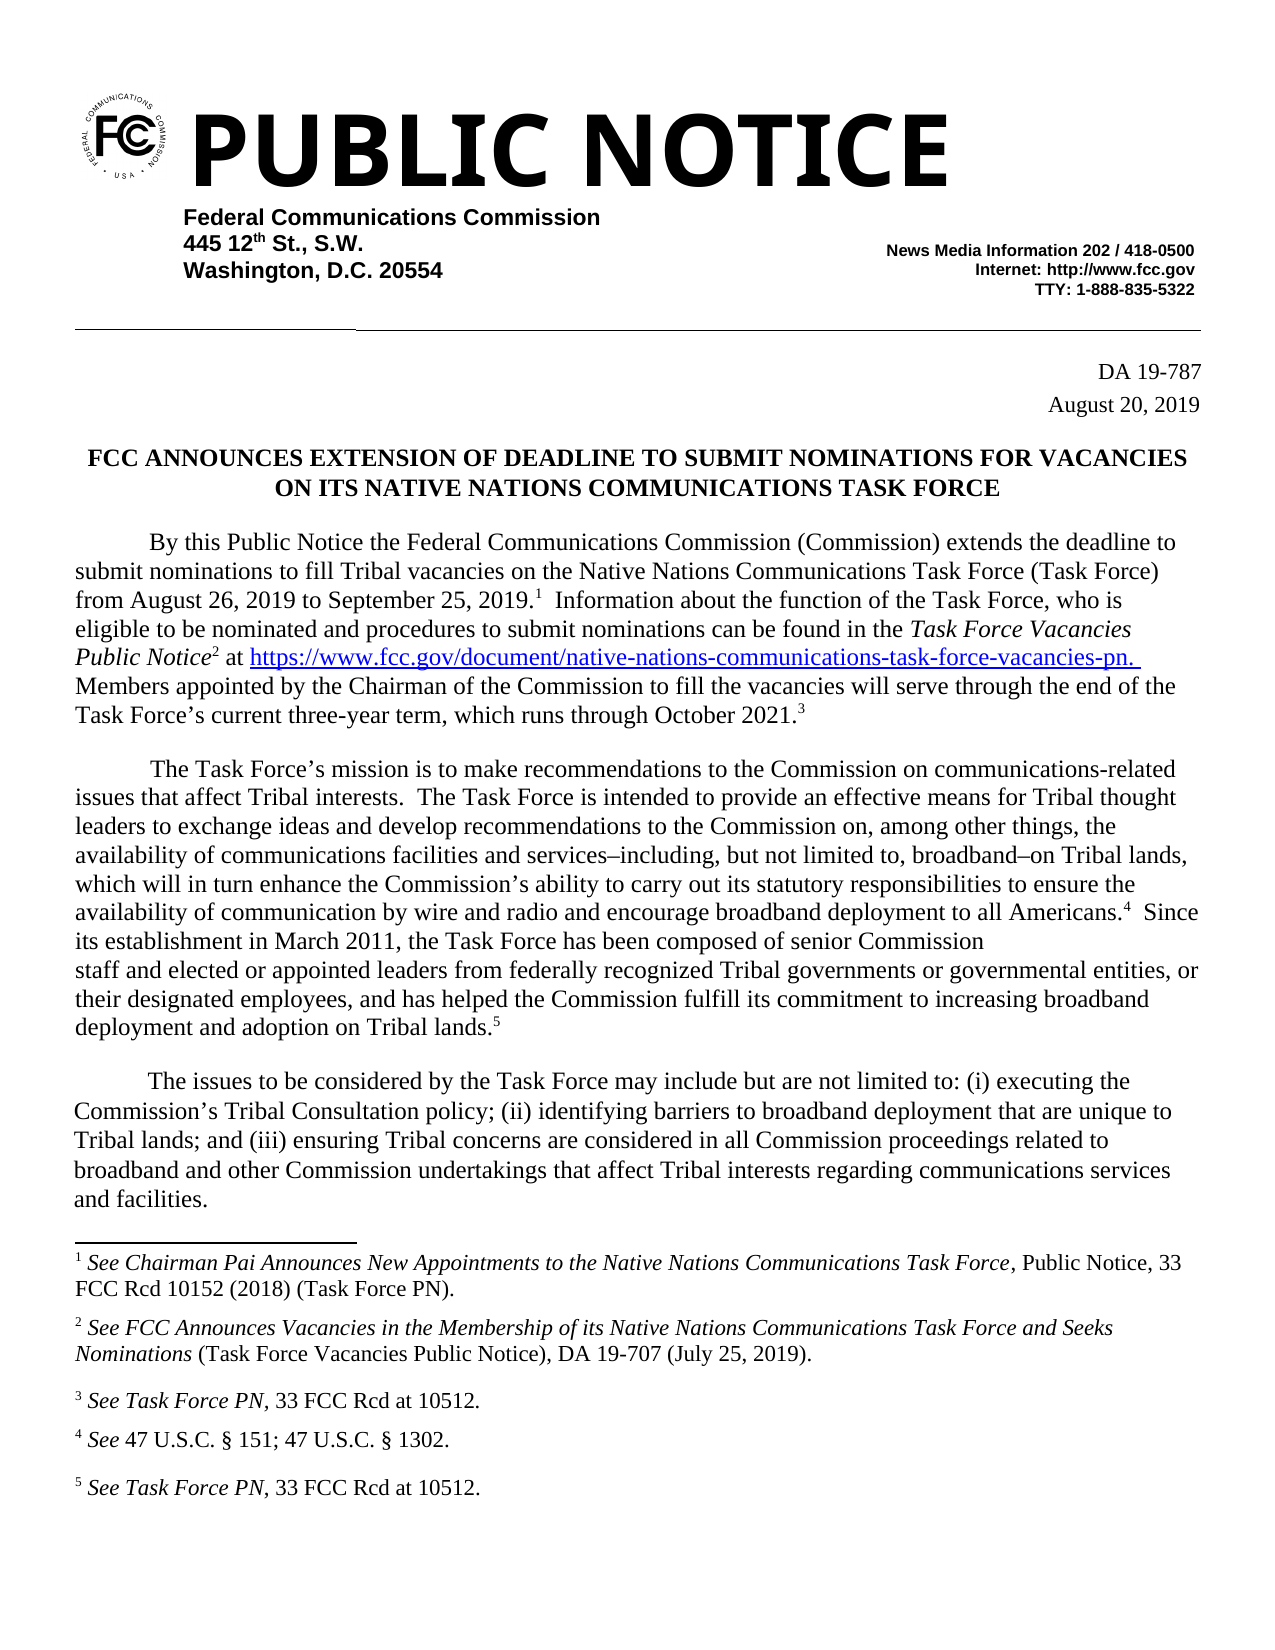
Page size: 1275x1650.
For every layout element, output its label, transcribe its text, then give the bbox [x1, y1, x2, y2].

text FCC ANNOUNCES EXTENSION OF DEADLINE TO SUBMIT NOMINATIONS FOR VACANCIES ON ITS NATIVE NATIONS COMMUNICATIONS TASK FORCE [75, 443, 1200, 501]
text August 20, 2019 [75, 391, 1200, 417]
text The Task Force’s mission is to make recommendations to the Commission on communications-related issues that affect Tribal interests. The Task Force is intended to provide an effective means for Tribal thought leaders to exchange ideas and develop recommendations to the Commission on, among other things, the availability of communications facilities and services–including, but not limited to, broadband–on Tribal lands, which will in turn enhance the Commission’s ability to carry out its statutory responsibilities to ensure the availability of communication by wire and radio and encourage broadband deployment to all Americans. Since its establishment in March 2011, the Task Force has been composed of senior Commission [75, 754, 1200, 955]
text By this Public Notice the Federal Communications Commission (Commission) extends the deadline to submit nominations to fill Tribal vacancies on the Native Nations Communications Task Force (Task Force) from August 26, 2019 to September 25, 2019. Information about the function of the Task Force, who is eligible to be nominated and procedures to submit nominations can be found in the Task Force Vacancies Public Notice at https://www.fcc.gov/document/native-nations-communications-task-force-vacancies-pn. Members appointed by the Chairman of the Commission to fill the vacancies will serve through the end of the Task Force’s current three-year term, which runs through October 2021. [75, 527, 1200, 729]
text DA 19-787 [75, 358, 1202, 385]
text staff and elected or appointed leaders from federally recognized Tribal governments or governmental entities, or their designated employees, and has helped the Commission fulfill its commitment to increasing broadband deployment and adoption on Tribal lands. [75, 955, 1200, 1041]
text The issues to be considered by the Task Force may include but are not limited to: (i) executing the Commission’s Tribal Consultation policy; (ii) identifying barriers to broadband deployment that are unique to Tribal lands; and (iii) ensuring Tribal concerns are considered in all Commission proceedings related to broadband and other Commission undertakings that affect Tribal interests regarding communications services and facilities. [73, 1066, 1200, 1213]
